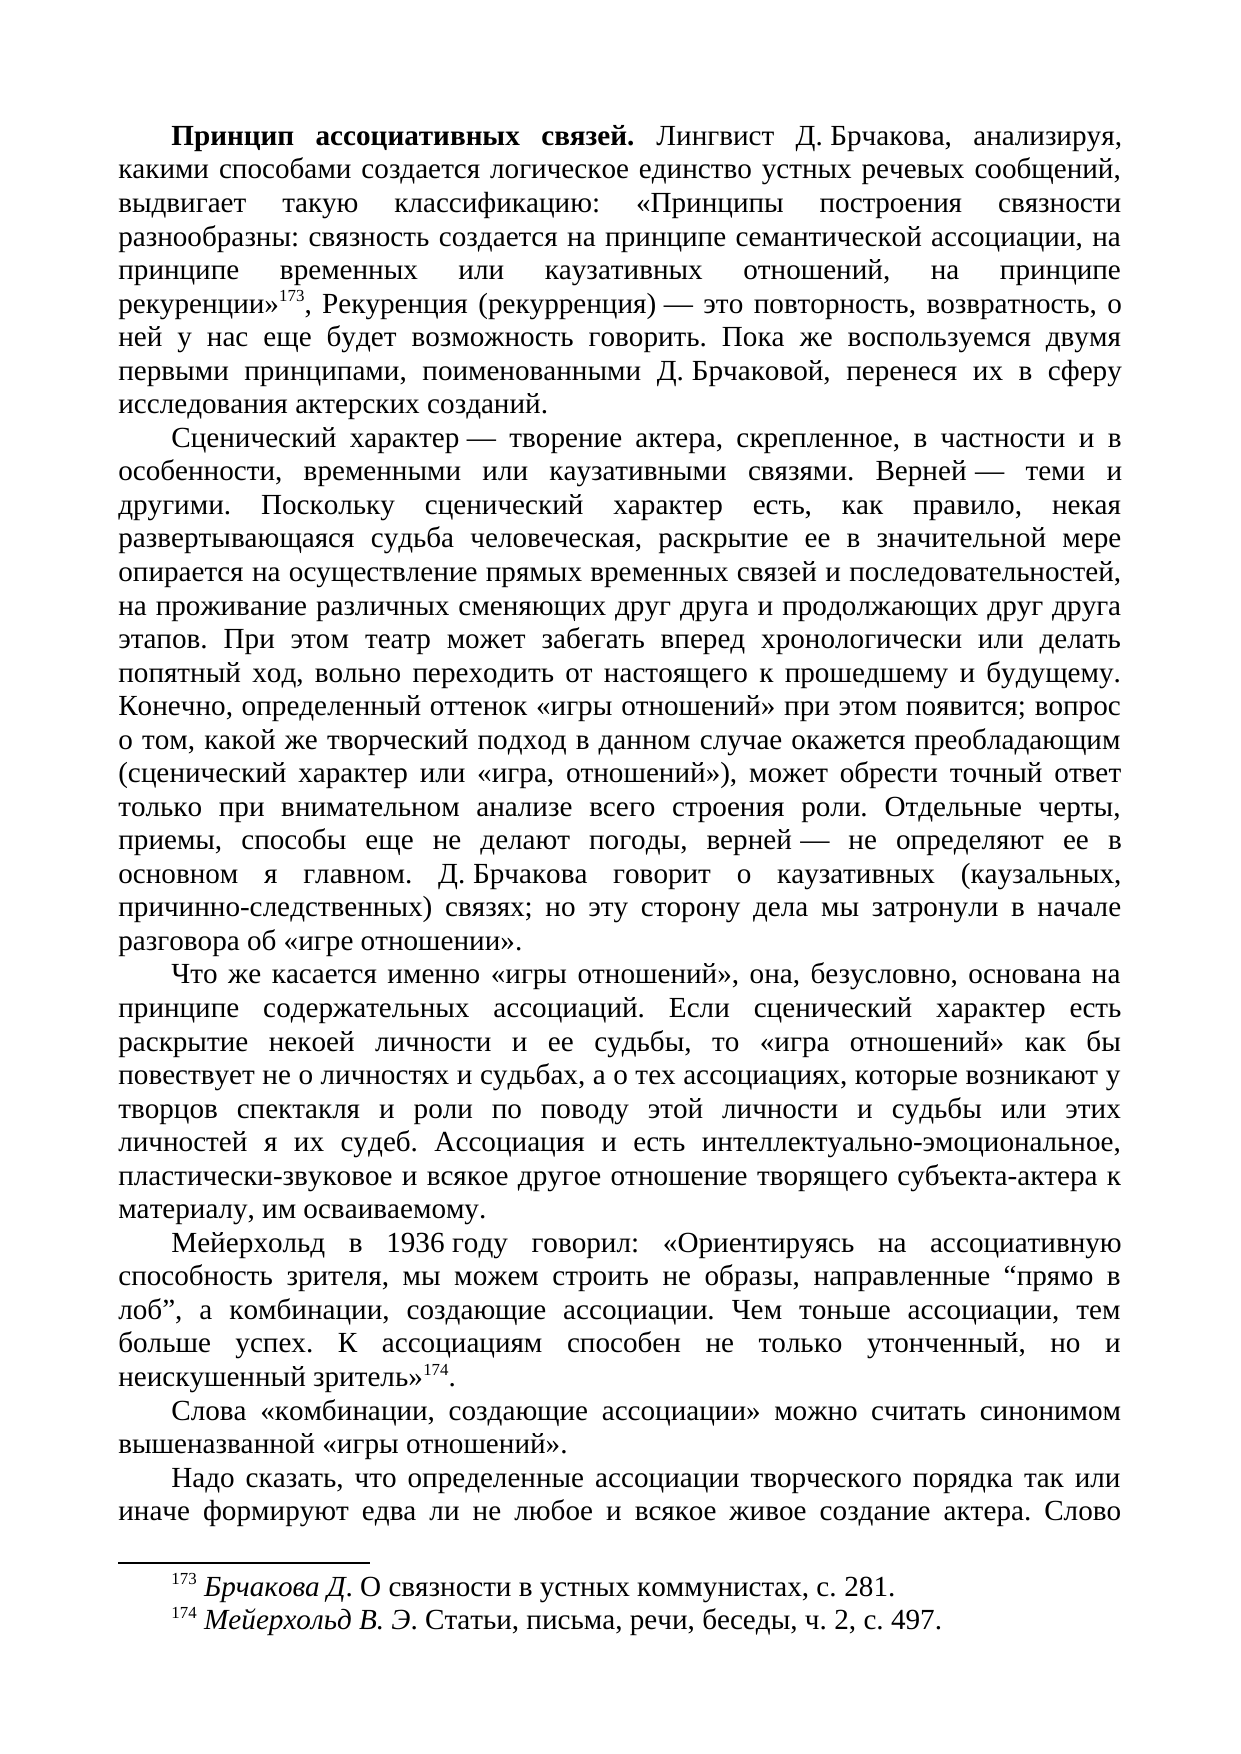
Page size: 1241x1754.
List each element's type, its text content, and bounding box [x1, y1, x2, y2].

text Слова «комбинации, создающие ассоциации» можно считать синонимом вышеназванной «игры отношений». [118, 1393, 1122, 1460]
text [118, 1460, 1122, 1527]
text Принцип ассоциативных связей. Лингвист Д. Брчакова, анализируя, какими способами создается логическое единство устных речевых сообщений, выдвигает такую классификацию: «Принципы построения связности разнообразны: связность создается на принципе семантической ассоциации, на принципе временных или каузативных отношений, на принципе рекуренции», Рекуренция (рекурренция) — это повторность, возвратность, о ней у нас еще будет возможность говорить. Пока же воспользуемся двумя первыми принципами, поименованными Д. Брчаковой, перенеся их в сферу исследования актерских созданий. [118, 118, 1122, 420]
text Мейерхольд в 1936 году говорил: «Ориентируясь на ассоциативную способность зрителя, мы можем строить не образы, направленные “прямо в лоб”, а комбинации, создающие ассоциации. Чем тоньше ассоциации, тем больше успех. К ассоциациям способен не только утонченный, но и неискушенный зритель». [118, 1225, 1122, 1393]
text {167} Сценический характер — творение актера, скрепленное, в частности и в особенности, временными или каузативными связями. Верней — теми и другими. Поскольку сценический характер есть, как правило, некая развертывающаяся судьба человеческая, раскрытие ее в значительной мере опирается на осуществление прямых временных связей и последовательностей, на проживание различных сменяющих друг друга и продолжающих друг друга этапов. При этом театр может забегать вперед хронологически или делать попятный ход, вольно переходить от настоящего к прошедшему и будущему. Конечно, определенный оттенок «игры отношений» при этом появится; вопрос о том, какой же творческий подход в данном случае окажется преобладающим (сценический характер или «игра, отношений»), может обрести точный ответ только при внимательном анализе всего строения роли. Отдельные черты, приемы, способы еще не делают погоды, верней — не определяют ее в основном я главном. Д. Брчакова говорит о каузативных (каузальных, причинно-следственных) связях; но эту сторону дела мы затронули в начале разговора об «игре отношении». [118, 420, 1122, 957]
text Что же касается именно «игры отношений», она, безусловно, основана на принципе содержательных ассоциаций. Если сценический характер есть раскрытие некоей личности и ее судьбы, то «игра отношений» как бы повествует не о личностях и судьбах, а о тех ассоциациях, которые возникают у творцов спектакля и роли по поводу этой личности и судьбы или этих личностей я их судеб. Ассоциация и есть интеллектуально-эмоциональное, пластически-звуковое и всякое другое отношение творящего субъекта-актера к материалу, им осваиваемому. [118, 957, 1122, 1225]
